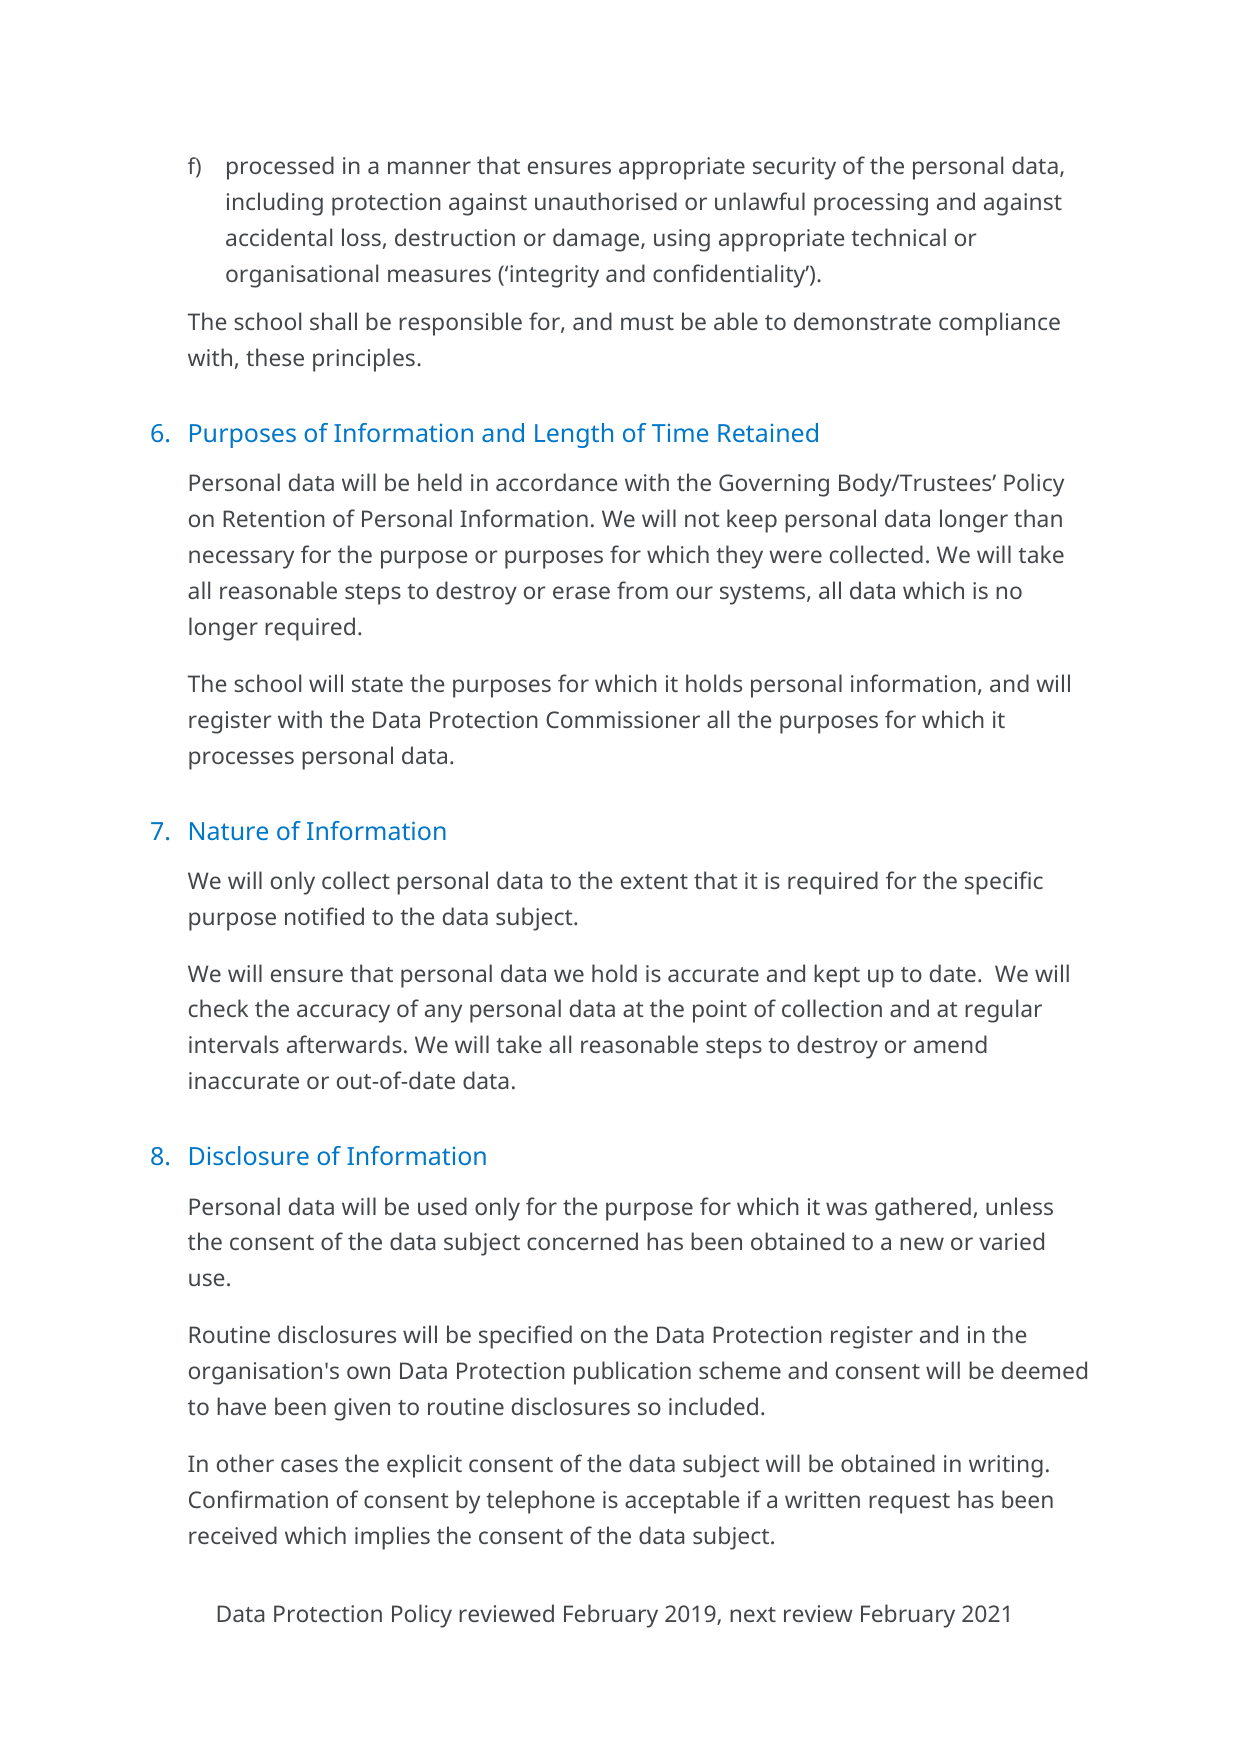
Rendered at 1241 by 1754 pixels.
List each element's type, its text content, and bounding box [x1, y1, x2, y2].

text We will ensure that personal data we hold is accurate and kept up to date. We will check the accuracy of any personal data at the point of collection and at regular intervals afterwards. We will take all reasonable steps to destroy or amend inaccurate or out-of-date data. [187, 957, 1090, 1097]
text The school shall be responsible for, and must be able to demonstrate compliance with, these principles. [187, 306, 1090, 373]
text Purposes of Information and Length of Time Retained [150, 416, 1090, 450]
text Disclosure of Information [150, 1139, 1090, 1173]
text Routine disclosures will be specified on the Data Protection register and in the organisation's own Data Protection publication scheme and consent will be deemed to have been given to routine disclosures so included. [187, 1319, 1090, 1422]
text In other cases the explicit consent of the data subject will be obtained in writing. Confirmation of consent by telephone is acceptable if a written request has been received which implies the consent of the data subject. [187, 1448, 1090, 1551]
text Personal data will be used only for the purpose for which it was gathered, unless the consent of the data subject concerned has been obtained to a new or varied use. [187, 1190, 1090, 1293]
list processed in a manner that ensures appropriate security of the personal data, including protection against unauthorised or unlawful processing and against accidental loss, destruction or damage, using appropriate technical or organisational measures (‘integrity and confidentiality’). [187, 150, 1090, 289]
text Personal data will be held in accordance with the Governing Body/Trustees’ Policy on Retention of Personal Information. We will not keep personal data longer than necessary for the purpose or purposes for which they were collected. We will take all reasonable steps to destroy or erase from our systems, all data which is no longer required. [187, 467, 1090, 642]
text We will only collect personal data to the extent that it is required for the specific purpose notified to the data subject. [187, 865, 1090, 932]
text The school will state the purposes for which it holds personal information, and will register with the Data Protection Commissioner all the purposes for which it processes personal data. [187, 668, 1090, 771]
text Nature of Information [150, 813, 1090, 847]
